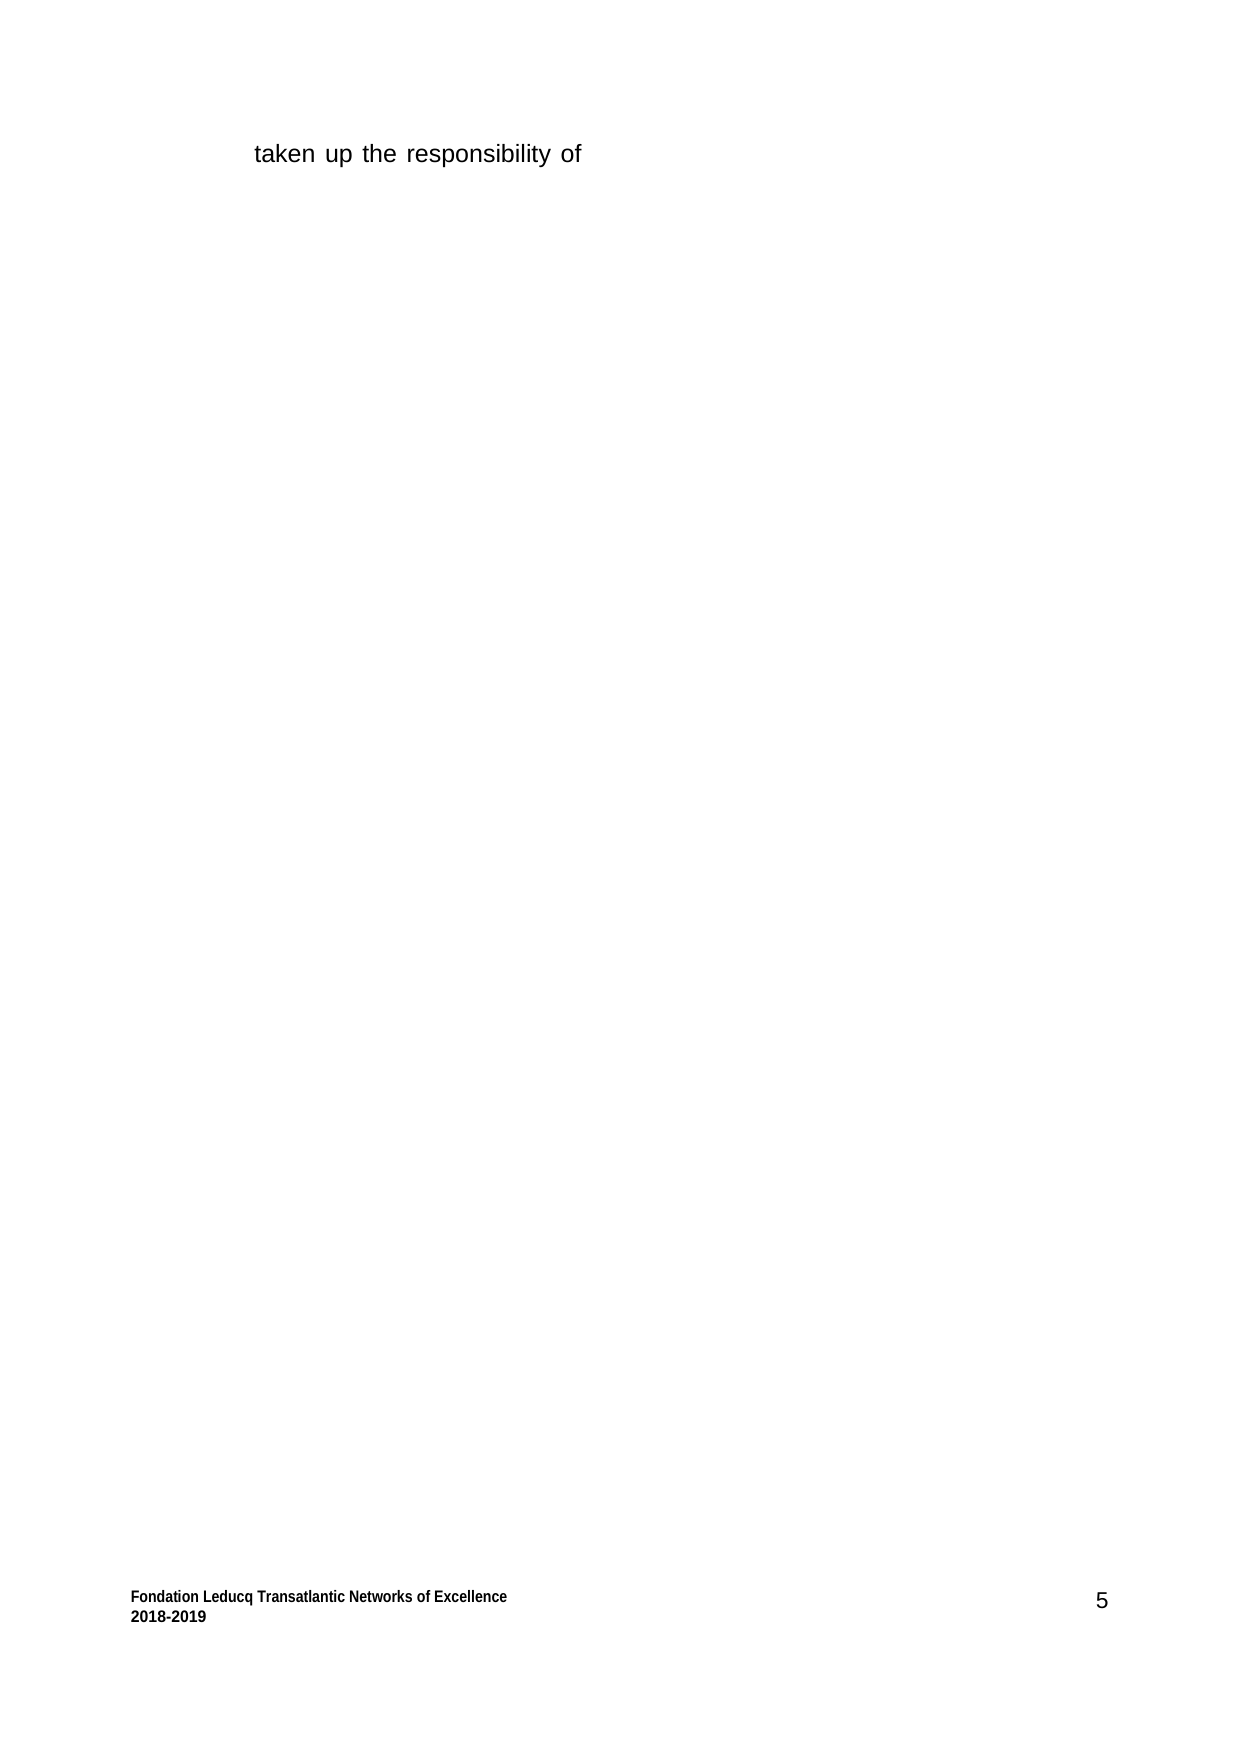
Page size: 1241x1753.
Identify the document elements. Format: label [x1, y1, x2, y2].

list [217, 139, 1112, 168]
